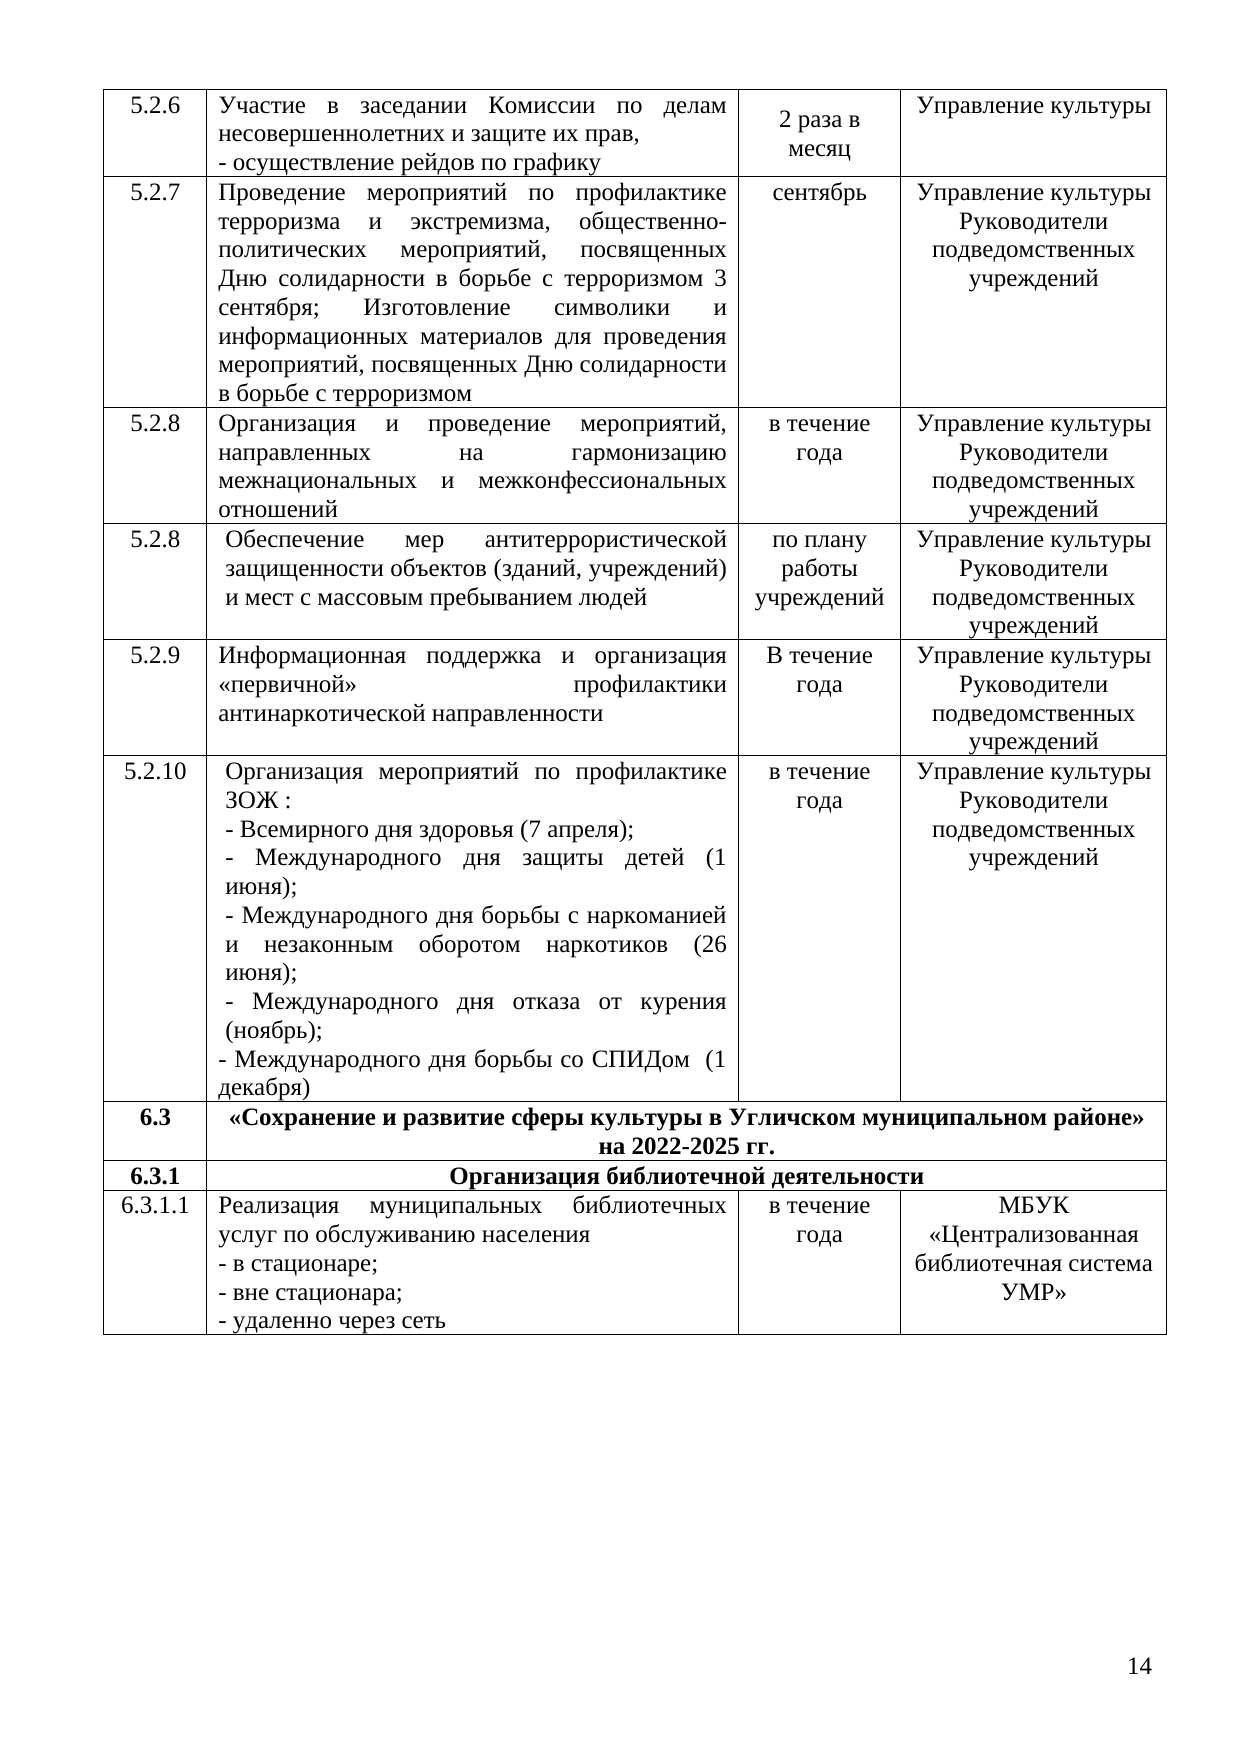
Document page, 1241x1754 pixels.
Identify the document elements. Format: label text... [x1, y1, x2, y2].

table_cell Информационная поддержка и организация «первичной» профилактики антинаркотической направленности [207, 640, 738, 755]
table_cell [901, 177, 1166, 407]
table_cell Обеспечение мер антитеррористической защищенности объектов (зданий, учреждений) и мест с массовым пребыванием людей [207, 524, 738, 639]
table_cell 5.2.8 [104, 524, 206, 639]
table_cell 6.3.1 [104, 1161, 206, 1189]
table_cell 5.2.10 [104, 756, 206, 1101]
table_cell сентябрь [739, 177, 900, 407]
table_cell Участие в заседании Комиссии по делам несовершеннолетних и защите их прав, - осуществление рейдов по графику [207, 90, 738, 176]
table_cell по плану работы учреждений [739, 524, 900, 639]
table_cell в течение года [739, 756, 900, 1101]
table_cell «Сохранение и развитие сферы культуры в Угличском муниципальном районе» на 2022-2025 гг. [207, 1102, 1166, 1160]
table_cell Управление культуры Руководители подведомственных учреждений [901, 640, 1166, 755]
table_cell 5.2.9 [104, 640, 206, 755]
table_cell 2 раза в месяц [739, 90, 900, 176]
table_cell Организация и проведение мероприятий, направленных на гармонизацию межнациональных и межконфессиональных отношений [207, 408, 738, 523]
table_cell 5.2.8 [104, 408, 206, 523]
table_cell 6.3.1.1 [104, 1191, 206, 1334]
table_cell В течение года [739, 640, 900, 755]
table_cell 5.2.6 [104, 90, 206, 176]
table_cell Проведение мероприятий по профилактике терроризма и экстремизма, общественно-политических мероприятий, посвященных Дню солидарности в борьбе с терроризмом 3 сентября; Изготовление символики и информационных материалов для проведения мероприятий, посвященных Дню солидарности в борьбе с терроризмом [207, 177, 738, 407]
table_cell Управление культуры [901, 90, 1166, 176]
table_cell Реализация муниципальных библиотечных услуг по обслуживанию населения - в стационаре; - вне стационара; - удаленно через сеть [207, 1191, 738, 1334]
table_cell в течение года [739, 1191, 900, 1334]
table_cell Управление культуры Руководители подведомственных учреждений [901, 756, 1166, 1101]
table_cell 6.3 [104, 1102, 206, 1160]
table_cell Организация библиотечной деятельности [207, 1161, 1166, 1189]
table_cell 5.2.7 [104, 177, 206, 407]
table_cell Организация мероприятий по профилактике ЗОЖ : - Всемирного дня здоровья (7 апреля); - Международного дня защиты детей (1 июня); - Международного дня борьбы с наркоманией и незаконным оборотом наркотиков (26 июня); - Международного дня отказа от курения (ноябрь); - Международного дня борьбы со СПИДом (1 декабря) [207, 756, 738, 1101]
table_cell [901, 1191, 1166, 1334]
table_cell Управление культуры Руководители подведомственных учреждений [901, 524, 1166, 639]
table_cell в течение года [739, 408, 900, 523]
table_cell Управление культуры Руководители подведомственных учреждений [901, 408, 1166, 523]
